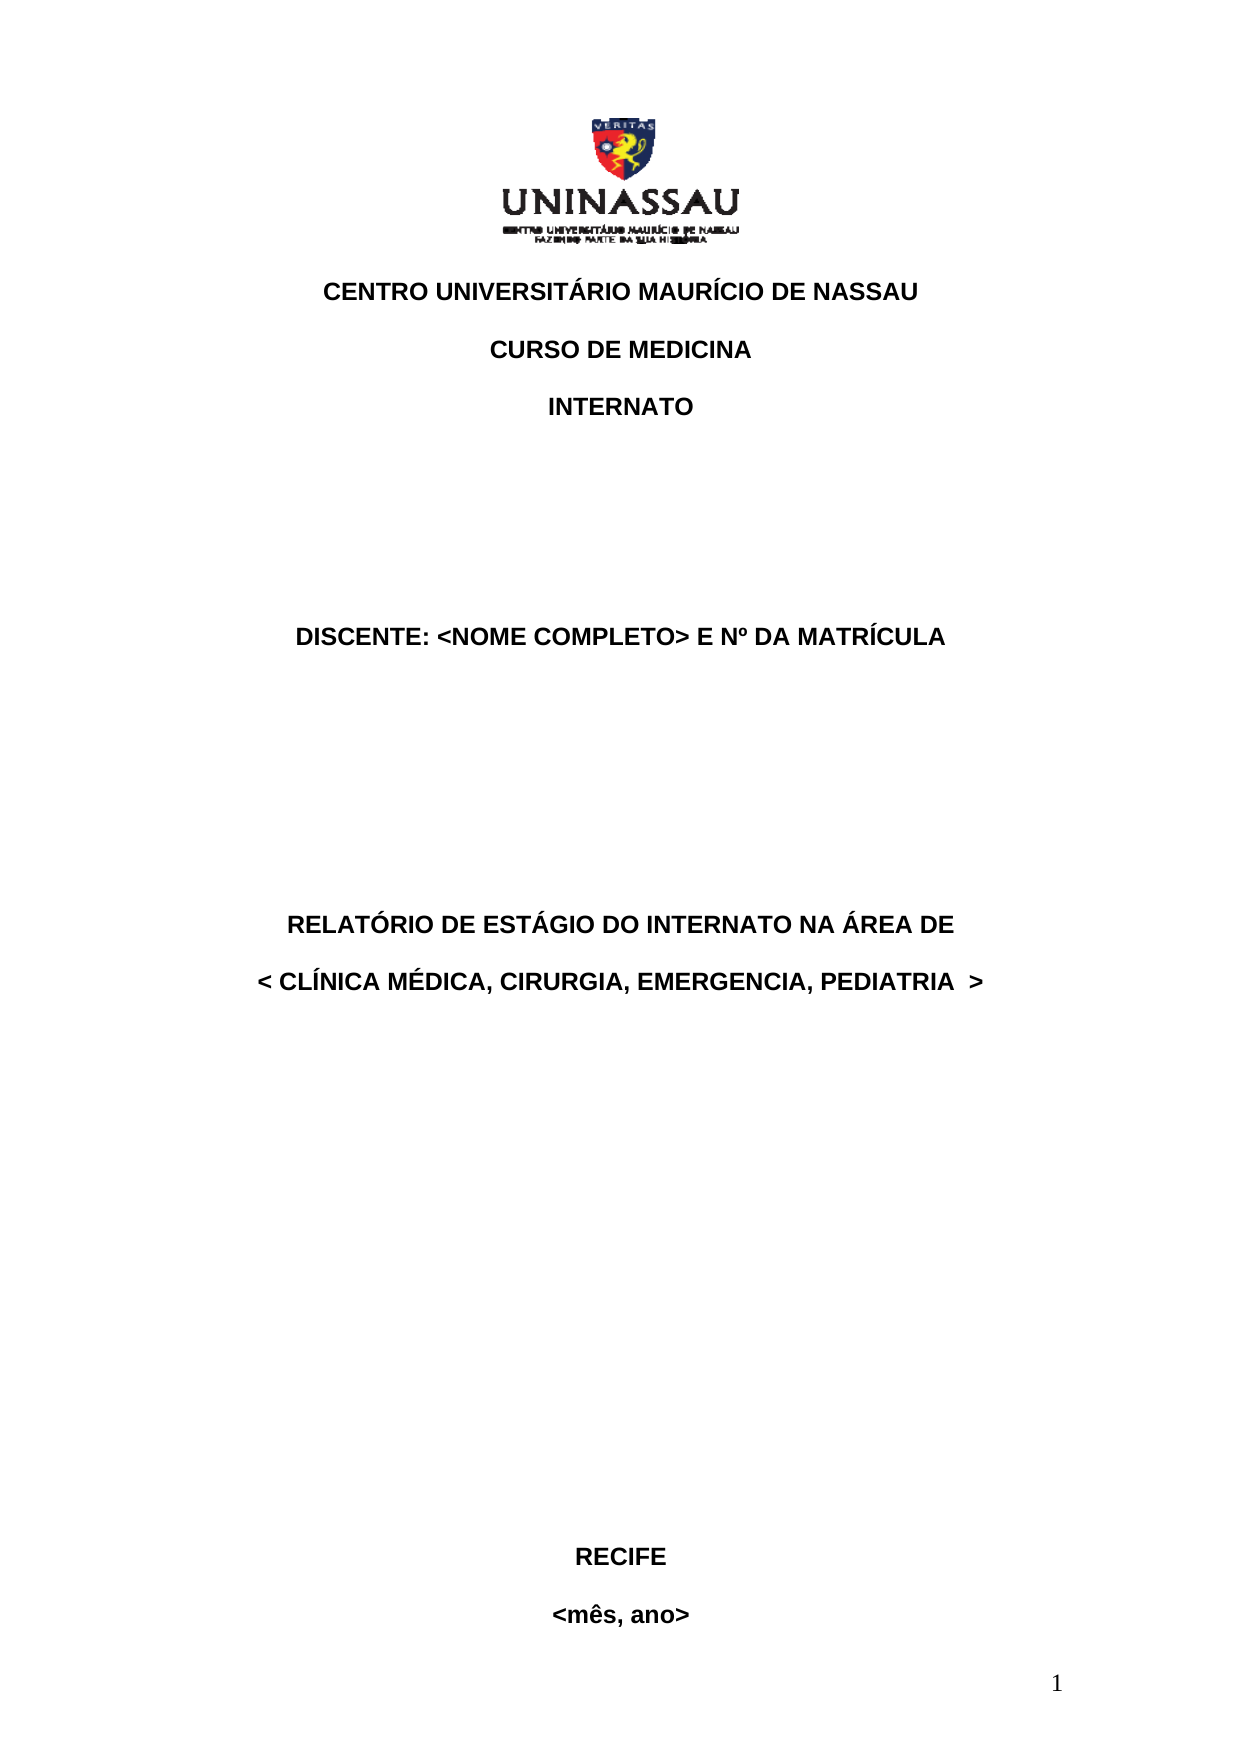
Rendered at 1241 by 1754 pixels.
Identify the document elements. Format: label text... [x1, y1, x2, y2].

list RECIFE [178, 1542, 1063, 1571]
list < CLÍNICA MÉDICA, CIRURGIA, EMERGENCIA, PEDIATRIA > [178, 967, 1063, 996]
list INTERNATO [178, 392, 1063, 421]
picture [502, 118, 739, 244]
list DISCENTE: <NOME COMPLETO> E Nº DA MATRÍCULA [178, 622, 1063, 651]
list <mês, ano> [178, 1600, 1063, 1629]
list CURSO DE MEDICINA [178, 335, 1063, 364]
list CENTRO UNIVERSITÁRIO MAURÍCIO DE NASSAU [178, 277, 1063, 306]
list RELATÓRIO DE ESTÁGIO DO INTERNATO NA ÁREA DE [178, 910, 1063, 939]
